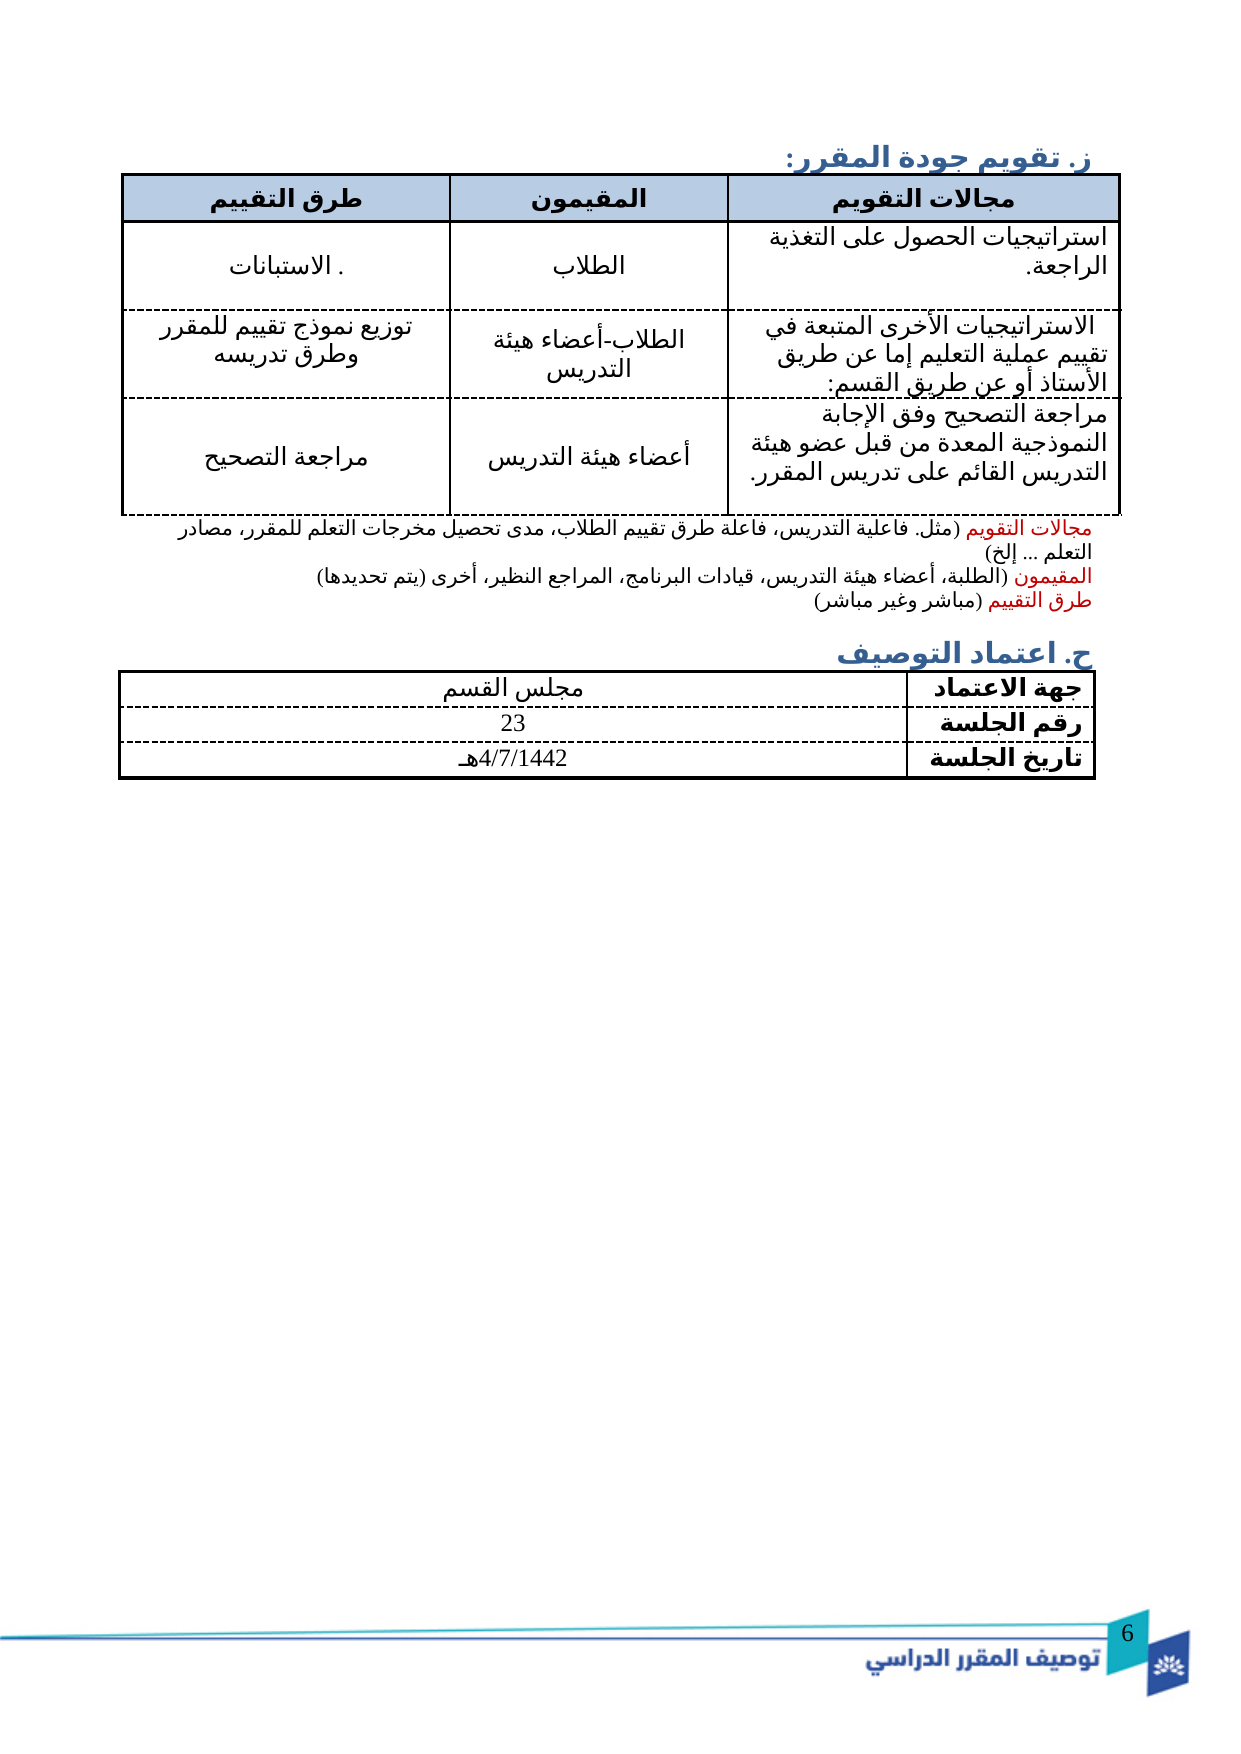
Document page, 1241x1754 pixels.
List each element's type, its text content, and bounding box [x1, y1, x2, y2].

table_header طرق التقييم [124, 176, 449, 220]
table_cell تاريخ الجلسة [908, 741, 1093, 776]
table_cell . الاستبانات [124, 223, 449, 309]
table_cell مراجعة التصحيح وفق الإجابة النموذجية المعدة من قبل عضو هيئة التدريس القائم على تدريس المقرر. [729, 397, 1118, 514]
text مجالات التقويم (مثل. فاعلية التدريس، فاعلة طرق تقييم الطلاب، مدى تحصيل مخرجات التعلم للمقرر، مصادر التعلم ... إلخ) [118, 516, 1092, 564]
table_cell الطلاب-أعضاء هيئة التدريس [451, 309, 727, 397]
table_header جهة الاعتماد [908, 673, 1093, 706]
table_cell الاستراتيجيات الأخرى المتبعة في تقييم عملية التعليم إما عن طريق الأستاذ أو عن طريق القسم: [729, 309, 1118, 397]
text طرق التقييم (مباشر وغير مباشر) [118, 588, 1092, 612]
table_cell 23 [121, 706, 906, 741]
table_header المقيمون [451, 176, 727, 220]
table_cell مراجعة التصحيح [124, 397, 449, 514]
table_cell الطلاب [451, 223, 727, 309]
table_header مجالات التقويم [729, 176, 1118, 220]
table_cell رقم الجلسة [908, 706, 1093, 741]
table_cell 4/7/1442هـ [121, 741, 906, 776]
table_cell أعضاء هيئة التدريس [451, 397, 727, 514]
subtitle ز. تقويم جودة المقرر: [118, 140, 1092, 173]
picture [0, 1589, 1200, 1715]
text المقيمون (الطلبة، أعضاء هيئة التدريس، قيادات البرنامج، المراجع النظير، أخرى (يتم تحديدها) [118, 564, 1092, 588]
subtitle ح. اعتماد التوصيف [118, 637, 1092, 670]
table_cell استراتيجيات الحصول على التغذية الراجعة. [729, 223, 1118, 309]
table_cell توزيع نموذج تقييم للمقرر وطرق تدريسه [124, 309, 449, 397]
table_header مجلس القسم [121, 673, 906, 706]
